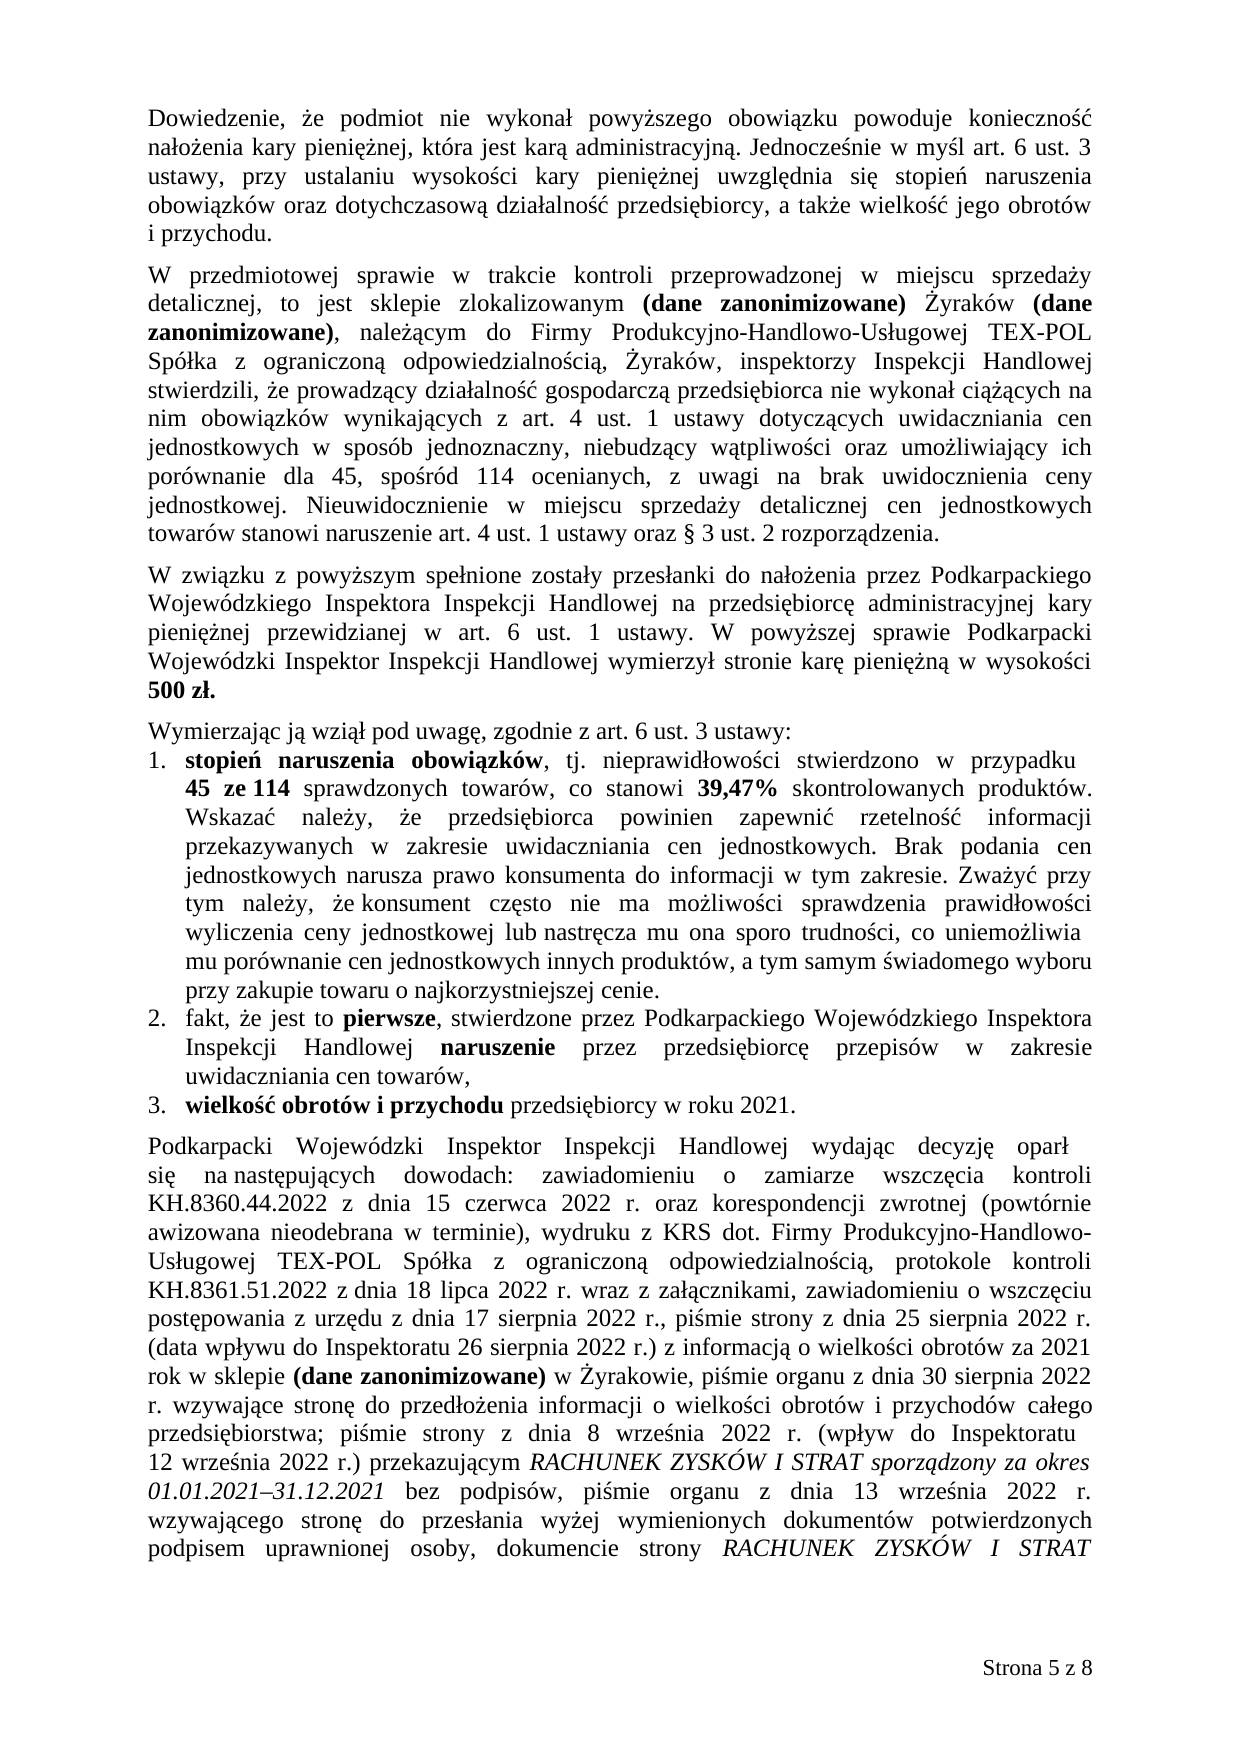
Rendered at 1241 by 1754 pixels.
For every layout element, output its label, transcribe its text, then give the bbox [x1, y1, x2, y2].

list stopień naruszenia obowiązków, tj. nieprawidłowości stwierdzono w przypadku 45 ze 114 sprawdzonych towarów, co stanowi 39,47% skontrolowanych produktów. Wskazać należy, że przedsiębiorca powinien zapewnić rzetelność informacji przekazywanych w zakresie uwidaczniania cen jednostkowych. Brak podania cen jednostkowych narusza prawo konsumenta do informacji w tym zakresie. Zważyć przy tym należy, że konsument często nie ma możliwości sprawdzenia prawidłowości wyliczenia ceny jednostkowej lub nastręcza mu ona sporo trudności, co uniemożliwia mu porównanie cen jednostkowych innych produktów, a tym samym świadomego wyboru przy zakupie towaru o najkorzystniejszej cenie. [148, 745, 1093, 1003]
list fakt, że jest to pierwsze, stwierdzone przez Podkarpackiego Wojewódzkiego Inspektora Inspekcji Handlowej naruszenie przez przedsiębiorcę przepisów w zakresie uwidaczniania cen towarów, [148, 1003, 1093, 1090]
text Wymierzając ją wziął pod uwagę, zgodnie z art. 6 ust. 3 ustawy: [148, 716, 1093, 745]
text Dowiedzenie, że podmiot nie wykonał powyższego obowiązku powoduje konieczność nałożenia kary pieniężnej, która jest karą administracyjną. Jednocześnie w myśl art. 6 ust. 3 ustawy, przy ustalaniu wysokości kary pieniężnej uwzględnia się stopień naruszenia obowiązków oraz dotychczasową działalność przedsiębiorcy, a także wielkość jego obrotów i przychodu. [148, 103, 1093, 247]
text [148, 1131, 1093, 1562]
list wielkość obrotów i przychodu przedsiębiorcy w roku 2021. [148, 1090, 1093, 1118]
text W związku z powyższym spełnione zostały przesłanki do nałożenia przez Podkarpackiego Wojewódzkiego Inspektora Inspekcji Handlowej na przedsiębiorcę administracyjnej kary pieniężnej przewidzianej w art. 6 ust. 1 ustawy. W powyższej sprawie Podkarpacki Wojewódzki Inspektor Inspekcji Handlowej wymierzył stronie karę pieniężną w wysokości 500 zł. [148, 560, 1093, 703]
text W przedmiotowej sprawie w trakcie kontroli przeprowadzonej w miejscu sprzedaży detalicznej, to jest sklepie zlokalizowanym (dane zanonimizowane) Żyraków (dane zanonimizowane), należącym do Firmy Produkcyjno-Handlowo-Usługowej TEX-POL Spółka z ograniczoną odpowiedzialnością, Żyraków, inspektorzy Inspekcji Handlowej stwierdzili, że prowadzący działalność gospodarczą przedsiębiorca nie wykonał ciążących na nim obowiązków wynikających z art. 4 ust. 1 ustawy dotyczących uwidaczniania cen jednostkowych w sposób jednoznaczny, niebudzący wątpliwości oraz umożliwiający ich porównanie dla 45, spośród 114 ocenianych, z uwagi na brak uwidocznienia ceny jednostkowej. Nieuwidocznienie w miejscu sprzedaży detalicznej cen jednostkowych towarów stanowi naruszenie art. 4 ust. 1 ustawy oraz § 3 ust. 2 rozporządzenia. [148, 260, 1093, 547]
